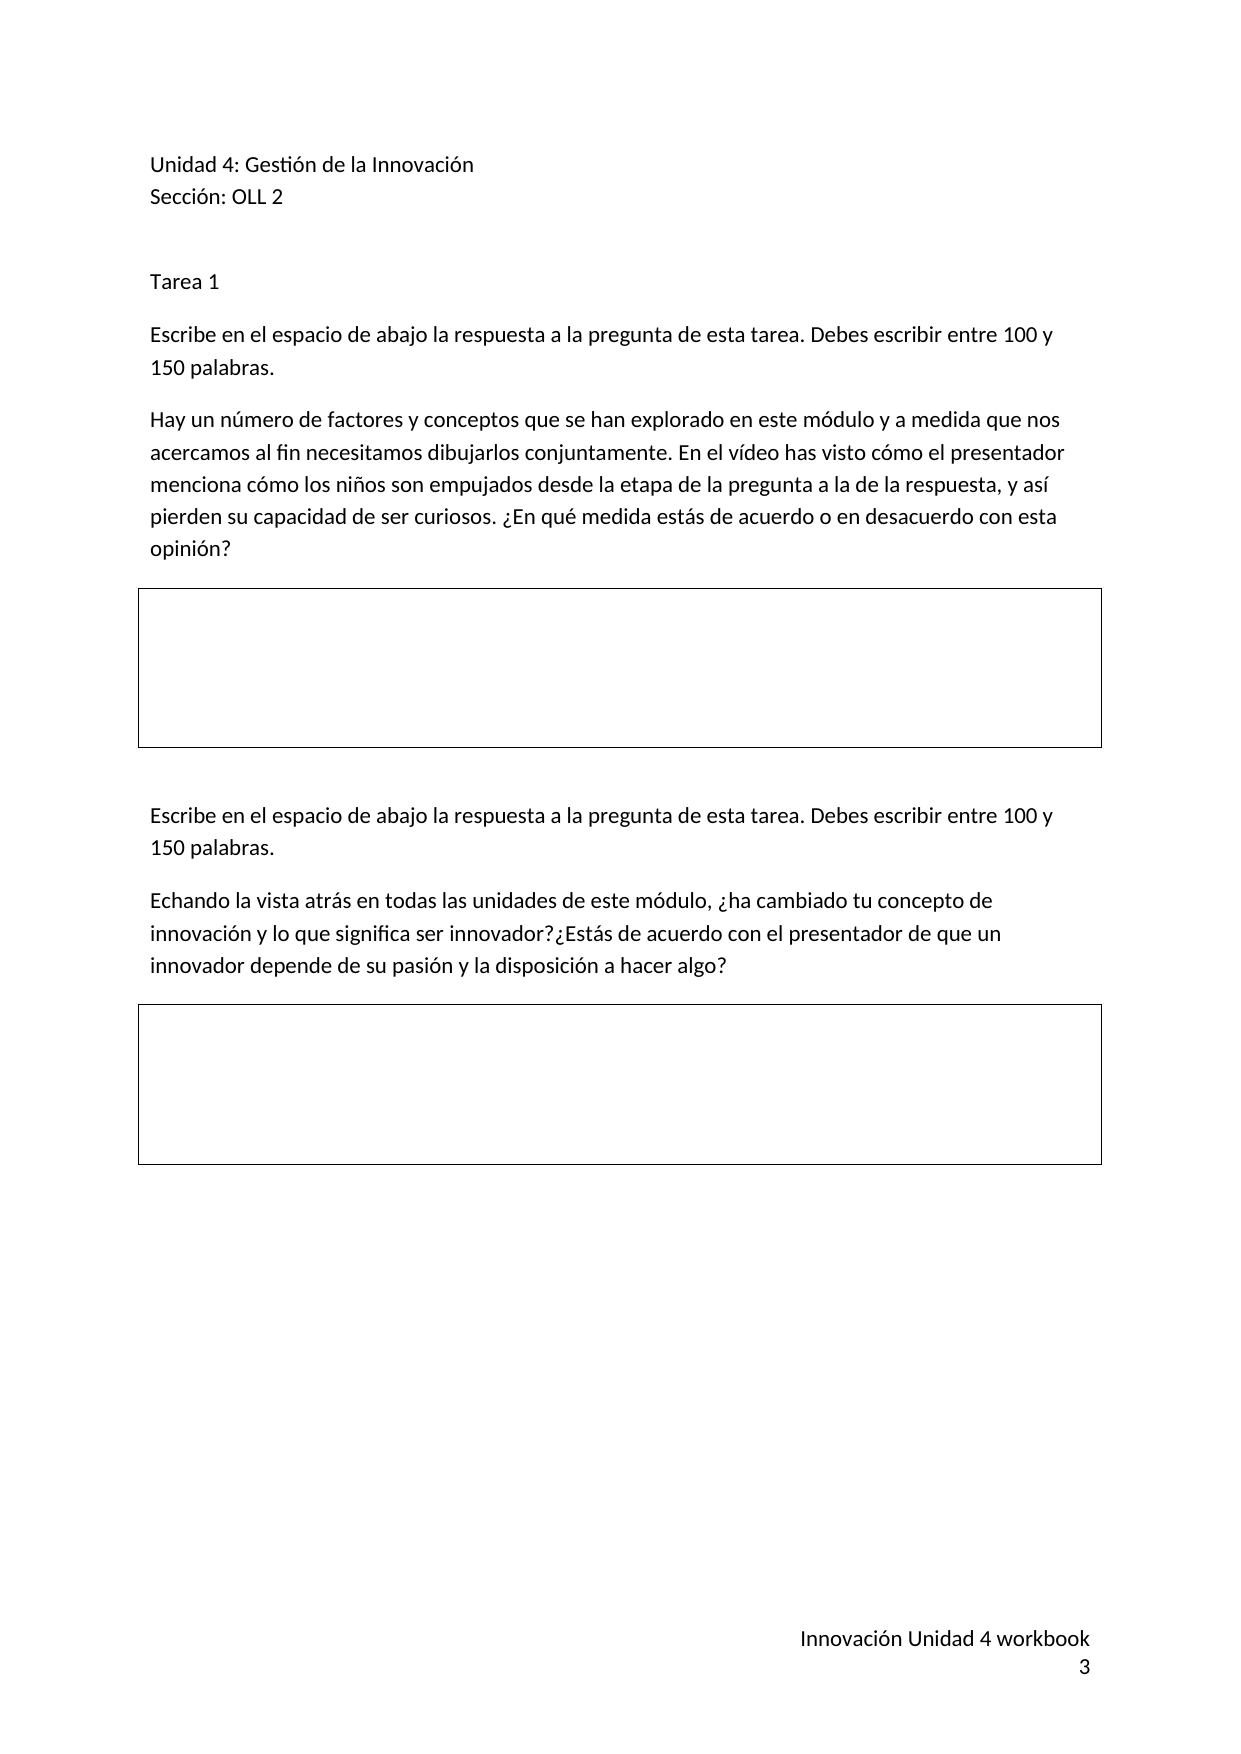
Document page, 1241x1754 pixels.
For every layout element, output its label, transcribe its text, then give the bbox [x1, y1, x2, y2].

text Unidad 4: Gestión de la Innovación [150, 150, 1090, 178]
text Echando la vista atrás en todas las unidades de este módulo, ¿ha cambiado tu concepto de innovación y lo que significa ser innovador?¿Estás de acuerdo con el presentador de que un innovador depende de su pasión y la disposición a hacer algo? [150, 886, 1090, 979]
text Escribe en el espacio de abajo la respuesta a la pregunta de esta tarea. Debes escribir entre 100 y 150 palabras. [150, 320, 1090, 381]
text Escribe en el espacio de abajo la respuesta a la pregunta de esta tarea. Debes escribir entre 100 y 150 palabras. [150, 801, 1090, 861]
text Sección: OLL 2 [150, 182, 1090, 210]
table_header [139, 589, 1101, 747]
text Hay un número de factores y conceptos que se han explorado en este módulo y a medida que nos acercamos al fin necesitamos dibujarlos conjuntamente. En el vídeo has visto cómo el presentador menciona cómo los niños son empujados desde la etapa de la pregunta a la de la respuesta, y así pierden su capacidad de ser curiosos. ¿En qué medida estás de acuerdo o en desacuerdo con esta opinión? [150, 406, 1090, 562]
text Tarea 1 [150, 267, 1090, 295]
table_header [139, 1005, 1101, 1164]
